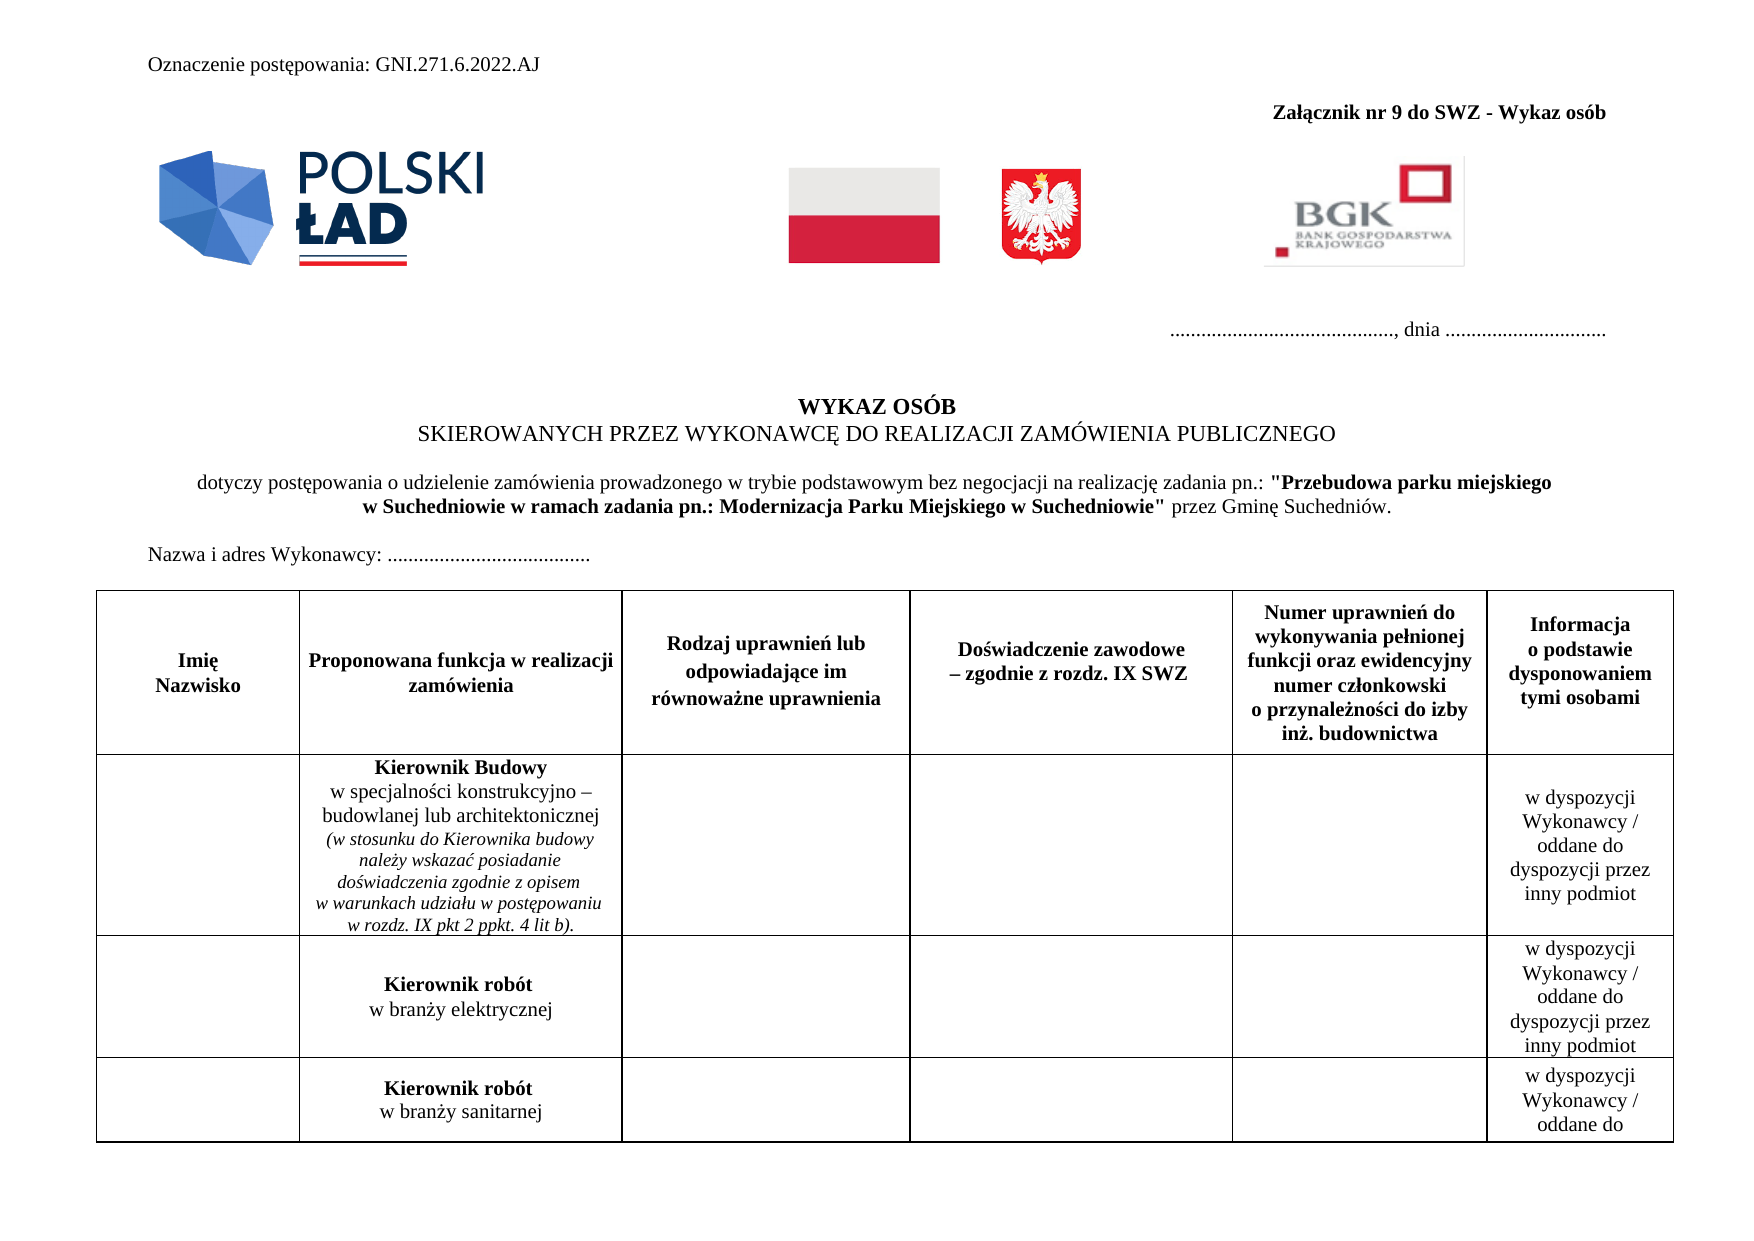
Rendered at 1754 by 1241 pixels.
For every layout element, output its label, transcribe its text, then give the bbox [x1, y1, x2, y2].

table_cell [911, 1058, 1232, 1141]
table_header Rodzaj uprawnień lub odpowiadające im równoważne uprawnienia [623, 591, 909, 754]
table_cell Kierownik robót w branży elektrycznej [300, 936, 621, 1057]
text WYKAZ OSÓB [148, 393, 1606, 419]
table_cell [1488, 1058, 1673, 1141]
table_header Proponowana funkcja w realizacji zamówienia [300, 591, 621, 754]
table_header Doświadczenie zawodowe – zgodnie z rozdz. IX SWZ [911, 591, 1232, 754]
table_cell [1233, 1058, 1486, 1141]
table_header [1152, 151, 1647, 289]
text Nazwa i adres Wykonawcy: ....................................... [148, 542, 1606, 566]
table_cell [911, 936, 1232, 1057]
table_cell [1233, 755, 1486, 935]
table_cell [300, 1058, 621, 1141]
table_cell [97, 936, 299, 1057]
table_header Informacja o podstawie dysponowaniem tymi osobami [1488, 591, 1673, 754]
table_header [149, 151, 644, 289]
picture [159, 151, 483, 266]
text dotyczy postępowania o udzielenie zamówienia prowadzonego w trybie podstawowym bez negocjacji na realizację zadania pn.: "Przebudowa parku miejskiego w Suchedniowie w ramach zadania pn.: Modernizacja Parku Miejskiego w Suchedniowie" przez Gminę Suchedniów. [148, 470, 1606, 518]
picture [770, 150, 1103, 283]
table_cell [1488, 936, 1673, 1057]
table_cell [1233, 936, 1486, 1057]
text ..........................................., dnia ............................... [148, 316, 1606, 341]
table_cell Kierownik Budowy w specjalności konstrukcyjno – budowlanej lub architektonicznej (w stosunku do Kierownika budowy należy wskazać posiadanie doświadczenia zgodnie z opisem w warunkach udziału w postępowaniu w rozdz. IX pkt 2 ppkt. 4 lit b). [300, 755, 621, 935]
table_cell [623, 936, 909, 1057]
text Załącznik nr 9 do SWZ - Wykaz osób [148, 99, 1606, 124]
table_cell w dyspozycji Wykonawcy / oddane do dyspozycji przez inny podmiot [1488, 755, 1673, 935]
text SKIEROWANYCH PRZEZ WYKONAWCĘ DO REALIZACJI ZAMÓWIENIA PUBLICZNEGO [148, 419, 1606, 446]
table_header [645, 151, 1151, 289]
table_cell [97, 1058, 299, 1141]
table_cell [623, 755, 909, 935]
table_cell [911, 755, 1232, 935]
table_header Imię Nazwisko [97, 591, 299, 754]
table_cell [97, 755, 299, 935]
table_cell [623, 1058, 909, 1141]
picture [1263, 156, 1466, 268]
table_header Numer uprawnień do wykonywania pełnionej funkcji oraz ewidencyjny numer członkowski o przynależności do izby inż. budownictwa [1233, 591, 1486, 754]
